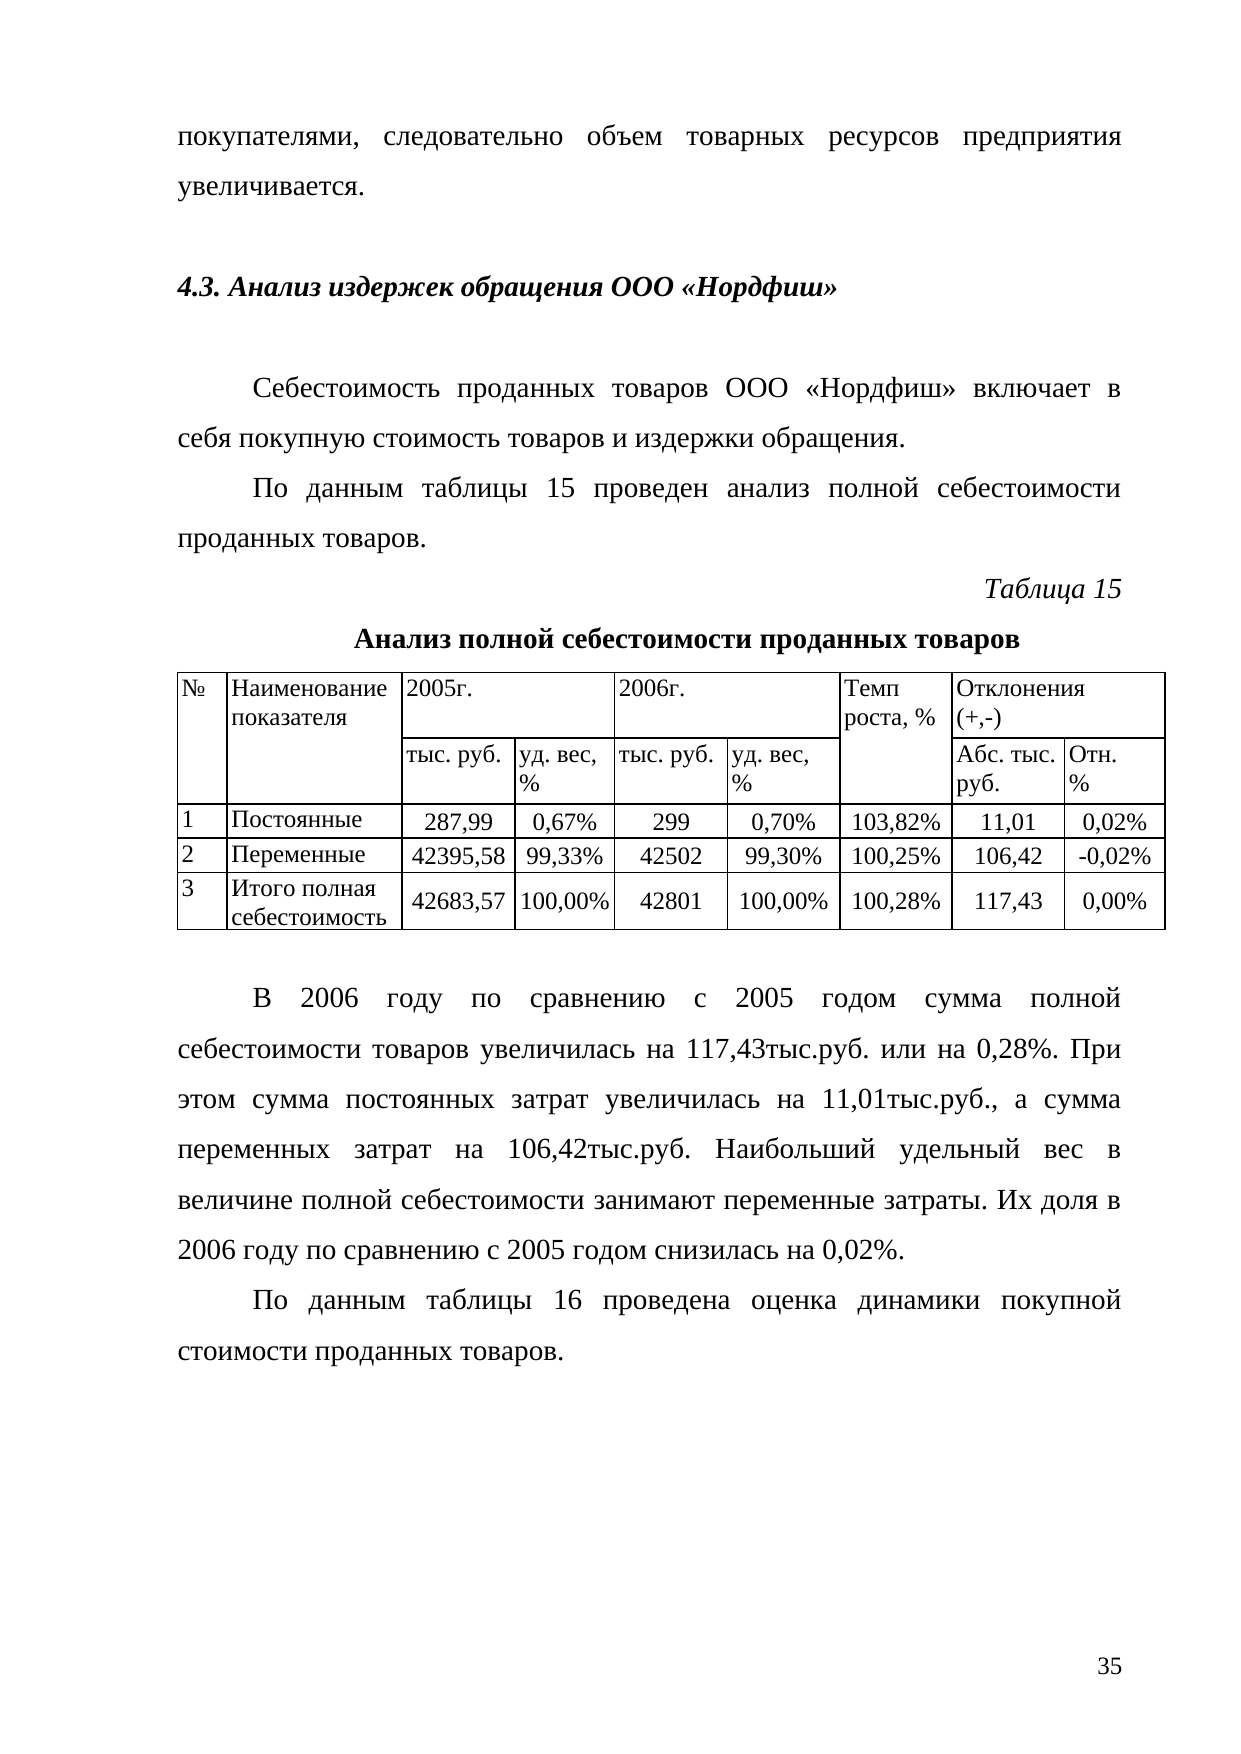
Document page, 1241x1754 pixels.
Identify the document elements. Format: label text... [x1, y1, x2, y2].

text По данным таблицы 16 проведена оценка динамики покупной стоимости проданных товаров. [177, 1282, 1122, 1366]
table_cell [841, 737, 951, 803]
table_cell 0,70% [728, 805, 839, 837]
table_cell Переменные затраты [228, 839, 401, 872]
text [177, 118, 1122, 202]
table_cell тыс. руб. [403, 739, 514, 803]
text По данным таблицы 15 проведен анализ полной себестоимости проданных товаров. [177, 470, 1122, 554]
table_cell уд. вес, % [728, 739, 839, 803]
subtitle 4.3. Анализ издержек обращения ООО «Нордфиш» [177, 269, 1122, 303]
table_cell Итого полная себестоимость [228, 873, 401, 929]
table_cell 100,00% [728, 873, 839, 929]
table_cell 100,00% [516, 873, 614, 929]
table_cell 99,30% [728, 839, 839, 872]
table_cell 42801 [615, 873, 727, 929]
table_cell 1 [178, 805, 226, 837]
table_header Отклонения (+,-) [953, 673, 1164, 737]
table_cell 117,43 [953, 873, 1064, 929]
text В 2006 году по сравнению с 2005 годом сумма полной себестоимости товаров увеличилась на 117,43тыс.руб. или на 0,28%. При этом сумма постоянных затрат увеличилась на 11,01тыс.руб., а сумма переменных затрат на 106,42тыс.руб. Наибольший удельный вес в величине полной себестоимости занимают переменные затраты. Их доля в 2006 году по сравнению с 2005 годом снизилась на 0,02%. [177, 981, 1122, 1266]
text Анализ полной себестоимости проданных товаров [177, 621, 1122, 655]
text Себестоимость проданных товаров ООО «Нордфиш» включает в себя покупную стоимость товаров и издержки обращения. [177, 370, 1122, 453]
table_header 2006г. [615, 673, 839, 737]
table_header № [178, 673, 226, 737]
table_cell Абс. тыс. руб. [953, 739, 1064, 803]
table_cell Постоянные затраты [228, 805, 401, 837]
table_cell 106,42 [953, 839, 1064, 872]
table_header Наименование показателя [228, 673, 401, 737]
table_cell 99,33% [516, 839, 614, 872]
table_header 2005г. [403, 673, 614, 737]
table_cell [228, 737, 401, 803]
table_cell 11,01 [953, 805, 1064, 837]
table_cell 0,67% [516, 805, 614, 837]
table_cell тыс. руб. [615, 739, 727, 803]
table_cell 100,28% [841, 873, 951, 929]
table_cell Отн. % [1065, 739, 1164, 803]
text Таблица 15 [177, 571, 1122, 604]
table_cell 3 [178, 873, 226, 929]
table_header Темп роста, % [841, 673, 951, 737]
table_cell -0,02% [1065, 839, 1164, 872]
table_cell 0,02% [1065, 805, 1164, 837]
table_cell 287,99 [403, 805, 514, 837]
table_cell 299 [615, 805, 727, 837]
table_cell 2 [178, 839, 226, 872]
table_cell уд. вес, % [516, 739, 614, 803]
table_cell 42683,57 [403, 873, 514, 929]
table_cell [178, 737, 226, 803]
table_cell 100,25% [841, 839, 951, 872]
table_cell 0,00% [1065, 873, 1164, 929]
table_cell 42502 [615, 839, 727, 872]
table_cell 103,82% [841, 805, 951, 837]
table_cell 42395,58 [403, 839, 514, 872]
